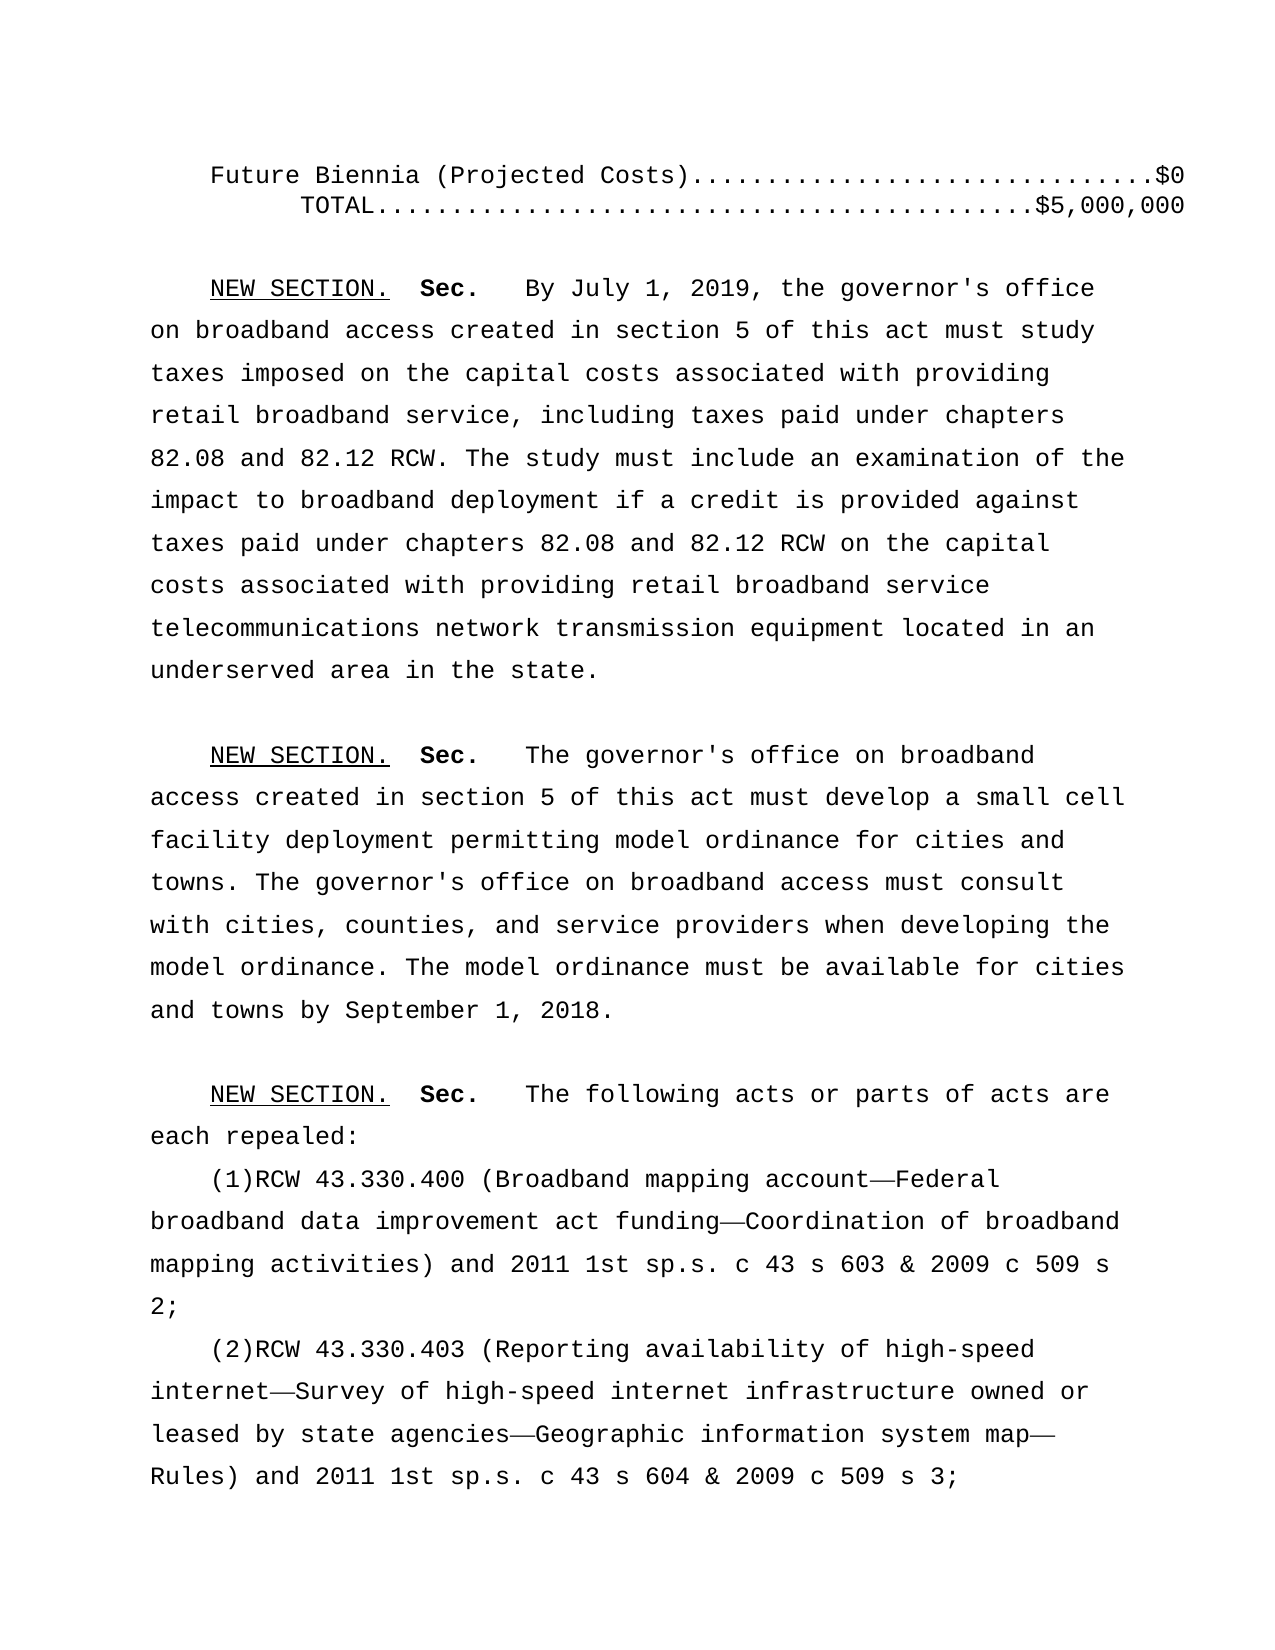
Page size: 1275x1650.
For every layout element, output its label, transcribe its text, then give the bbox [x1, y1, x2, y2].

text (1)RCW 43.330.400 (Broadband mapping account—Federal broadband data improvement act funding—Coordination of broadband mapping activities) and 2011 1st sp.s. c 43 s 603 & 2009 c 509 s 2; [150, 1153, 1125, 1323]
text TOTAL $5,000,000 [150, 192, 1125, 221]
text (2)RCW 43.330.403 (Reporting availability of high-speed internet—Survey of high-speed internet infrastructure owned or leased by state agencies—Geographic information system map—Rules) and 2011 1st sp.s. c 43 s 604 & 2009 c 509 s 3; [150, 1323, 1125, 1493]
text NEW SECTION. Sec. The governor's office on broadband access created in section 5 of this act must develop a small cell facility deployment permitting model ordinance for cities and towns. The governor's office on broadband access must consult with cities, counties, and service providers when developing the model ordinance. The model ordinance must be available for cities and towns by September 1, 2018. [150, 729, 1125, 1027]
text NEW SECTION. Sec. By July 1, 2019, the governor's office on broadband access created in section 5 of this act must study taxes imposed on the capital costs associated with providing retail broadband service, including taxes paid under chapters 82.08 and 82.12 RCW. The study must include an examination of the impact to broadband deployment if a credit is provided against taxes paid under chapters 82.08 and 82.12 RCW on the capital costs associated with providing retail broadband service telecommunications network transmission equipment located in an underserved area in the state. [150, 262, 1125, 687]
text NEW SECTION. Sec. The following acts or parts of acts are each repealed: [150, 1068, 1125, 1153]
text Future Biennia (Projected Costs) $0 [150, 150, 1125, 192]
